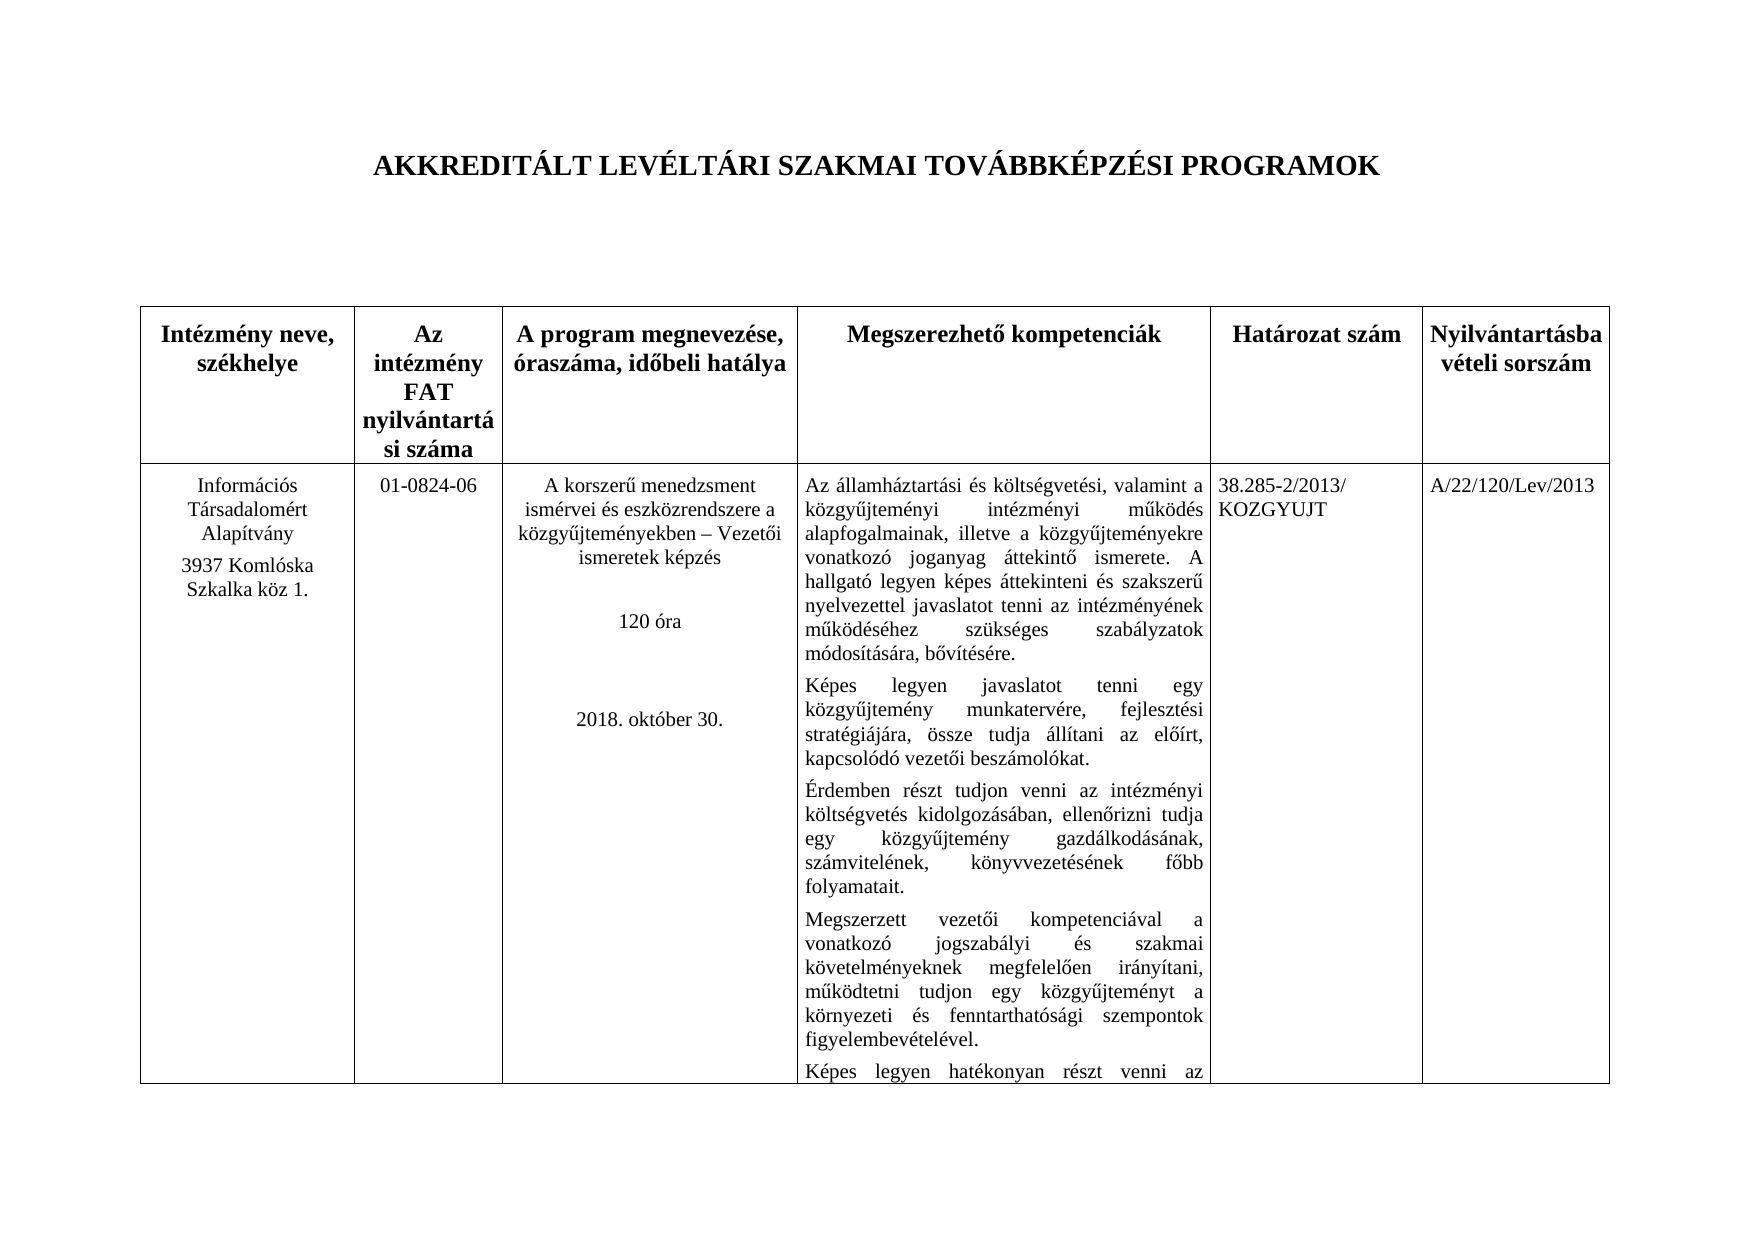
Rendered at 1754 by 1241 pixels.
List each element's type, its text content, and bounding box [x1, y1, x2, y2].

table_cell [1211, 464, 1422, 1083]
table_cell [141, 464, 354, 1083]
table_header Nyilvántartásba vételi sorszám [1423, 307, 1609, 463]
table_header Az intézmény FAT nyilvántartási száma [355, 307, 502, 463]
table_cell 01-0824-06 [355, 464, 502, 1083]
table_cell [503, 464, 797, 1083]
table_cell A/22/120/Lev/2013 [1423, 464, 1609, 1083]
table_header Határozat szám [1211, 307, 1422, 463]
table_header Intézmény neve, székhelye [141, 307, 354, 463]
text AKKREDITÁLT LEVÉLTÁRI SZAKMAI TOVÁBBKÉPZÉSI PROGRAMOK [148, 148, 1606, 181]
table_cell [798, 464, 1210, 1083]
table_header A program megnevezése, óraszáma, időbeli hatálya [503, 307, 797, 463]
table_header Megszerezhető kompetenciák [798, 307, 1210, 463]
